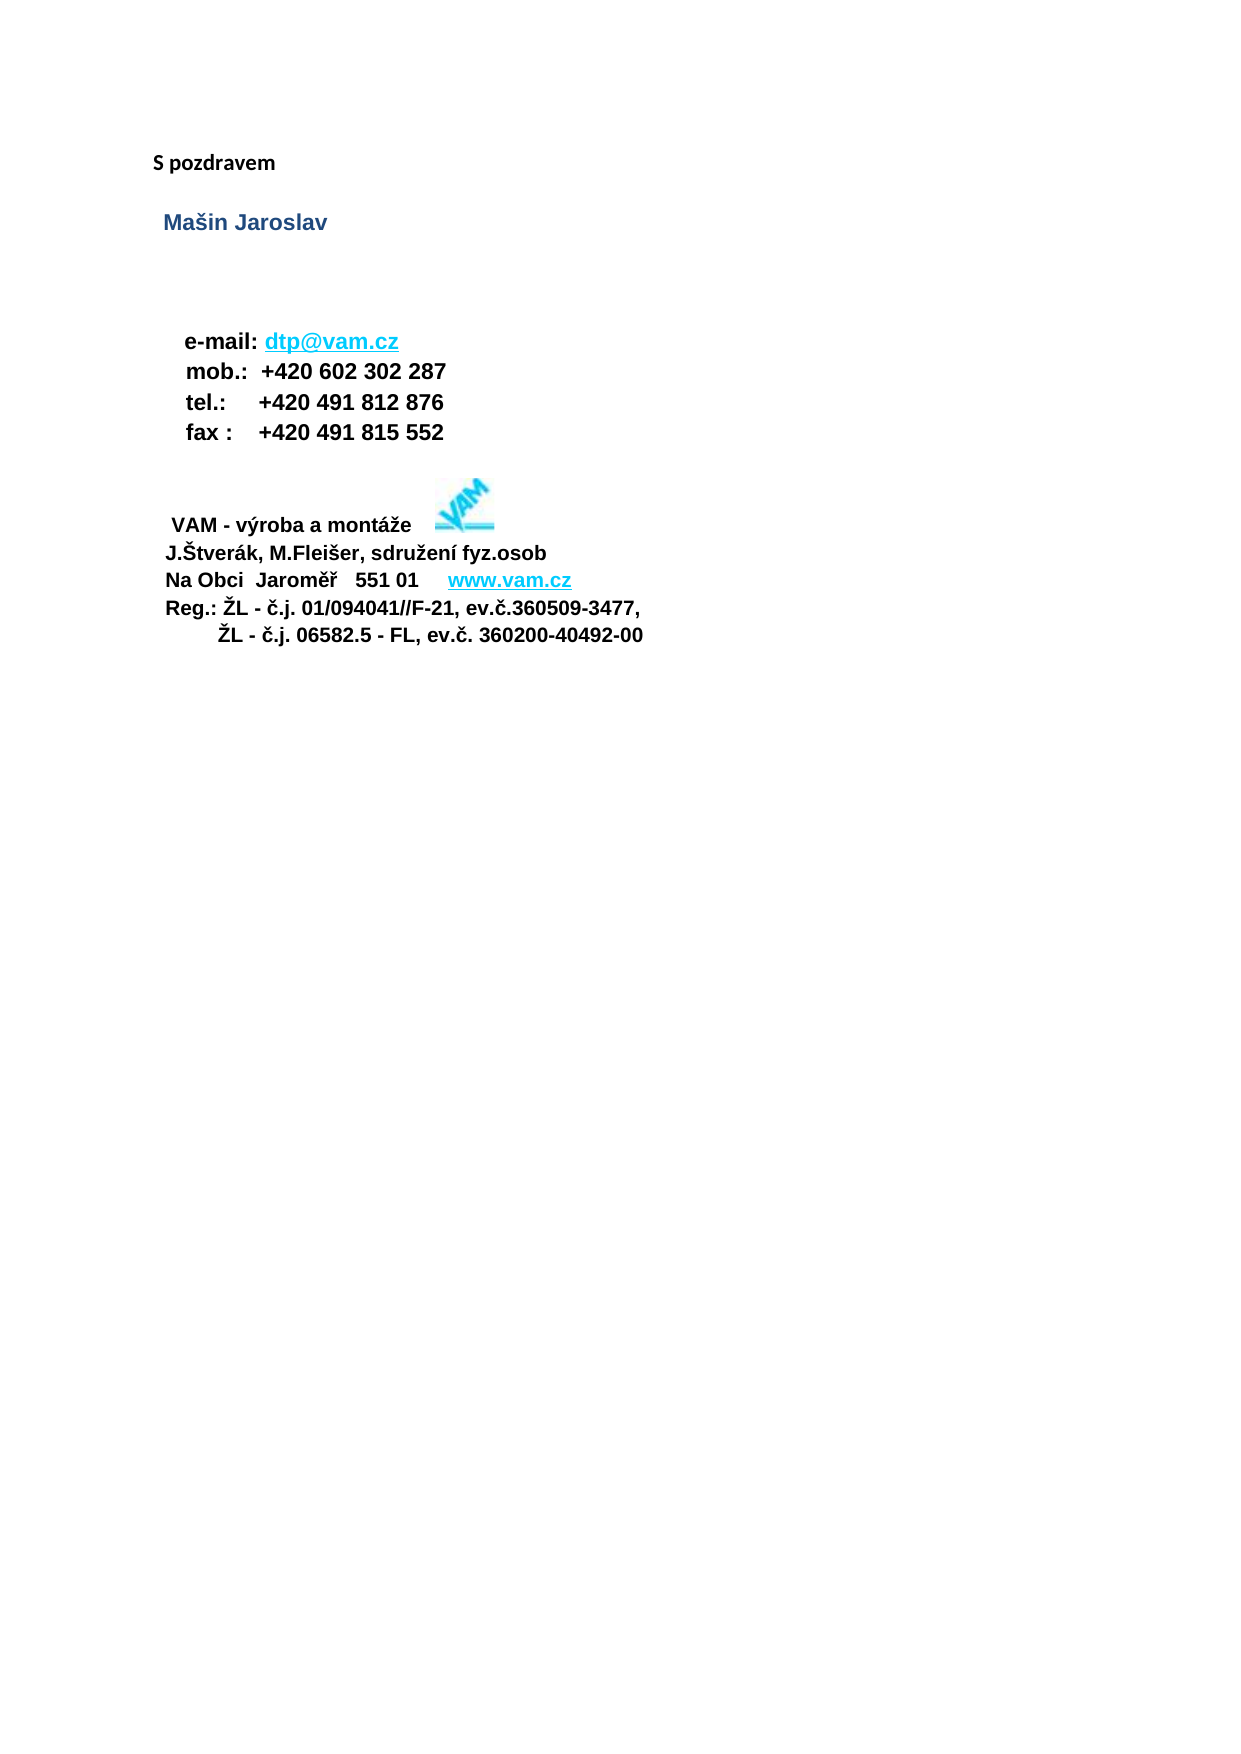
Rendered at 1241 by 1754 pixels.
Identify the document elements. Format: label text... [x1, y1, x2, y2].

text Mašin Jaroslav [148, 209, 1093, 235]
picture [435, 478, 495, 533]
text e-mail: dtp@vam.cz mob.: +420 602 302 287 tel.: +420 491 812 876 fax : +420 491 815 552 [148, 328, 1093, 445]
text S pozdravem [148, 148, 1093, 176]
text VAM - výroba a montáže J.Štverák, M.Fleišer, sdružení fyz.osob Na Obci Jaroměř 551 01 www.vam.cz Reg.: ŽL - č.j. 01/094041//F-21, ev.č.360509-3477, ŽL - č.j. 06582.5 - FL, ev.č. 360200-40492-00 [148, 478, 1093, 647]
